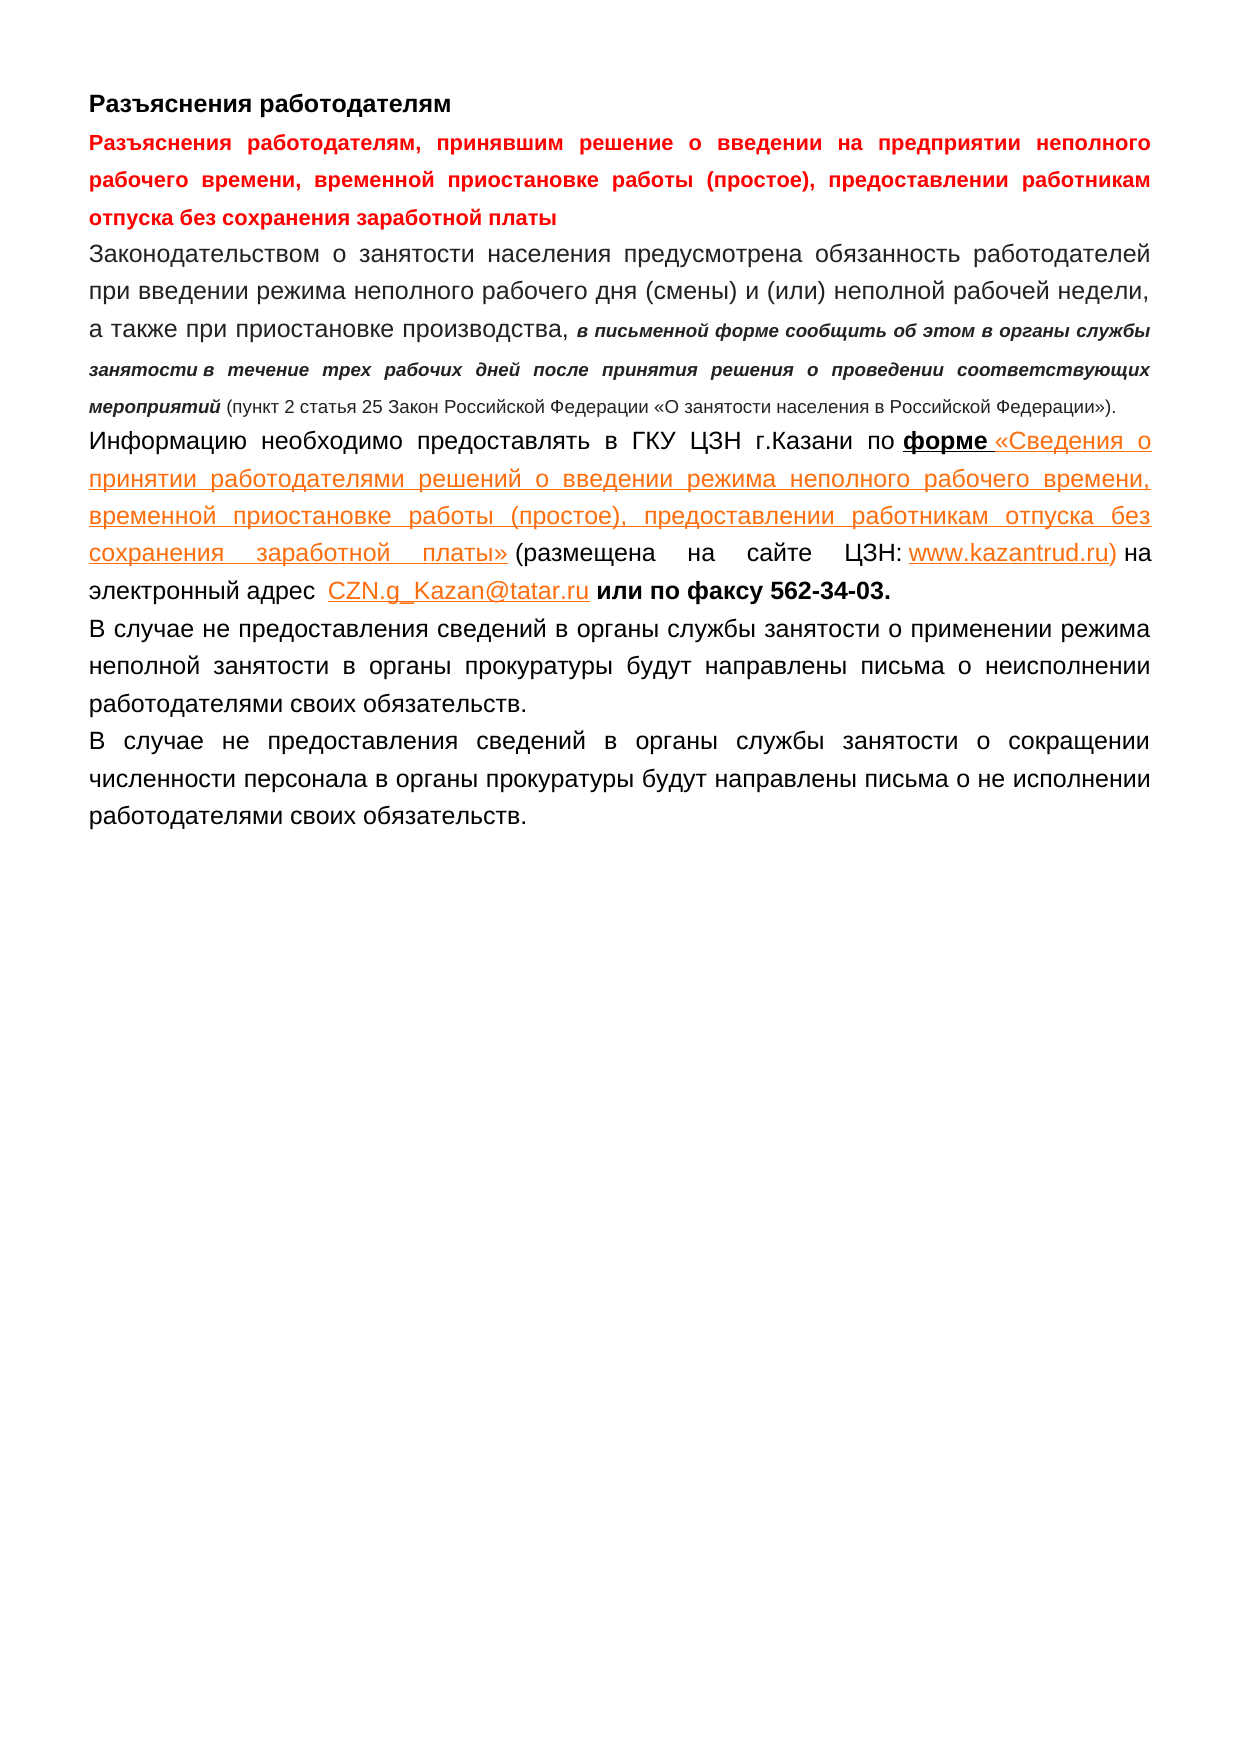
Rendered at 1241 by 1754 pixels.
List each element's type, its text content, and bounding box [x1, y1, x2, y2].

text Законодательством о занятости населения предусмотрена обязанность работодателей при введении режима неполного рабочего дня (смены) и (или) неполной рабочей недели, а также при приостановке производства, в письменной форме сообщить об этом в органы службы занятости в течение трех рабочих дней после принятия решения о проведении соответствующих мероприятий (пункт 2 статья 25 Закон Российской Федерации «О занятости населения в Российской Федерации»). [89, 230, 1152, 417]
text В случае не предоставления сведений в органы службы занятости о сокращении численности персонала в органы прокуратуры будут направлены письма о не исполнении работодателями своих обязательств. [89, 717, 1152, 830]
text В случае не предоставления сведений в органы службы занятости о применении режима неполной занятости в органы прокуратуры будут направлены письма о неисполнении работодателями своих обязательств. [89, 605, 1152, 717]
text Информацию необходимо предоставлять в ГКУ ЦЗН г.Казани по форме «Сведения о принятии работодателями решений о введении режима неполного рабочего времени, временной приостановке работы (простое), предоставлении работникам отпуска без сохранения заработной платы» (размещена на сайте ЦЗН: www.kazantrud.ru) на электронный адрес CZN.g_Kazan@tatar.ru или по факсу 562-34-03. [89, 417, 1152, 526]
text Разъяснения работодателям, принявшим решение о введении на предприятии неполного рабочего времени, временной приостановке работы (простое), предоставлении работникам отпуска без сохранения заработной платы [89, 117, 1152, 230]
text Информацию необходимо предоставлять в ГКУ ЦЗН г.Казани по форме «Сведения о принятии работодателями решений о введении режима неполного рабочего времени, временной приостановке работы (простое), предоставлении работникам отпуска без сохранения заработной платы» (размещена на сайте ЦЗН: www.kazantrud.ru) на электронный адрес CZN.g_Kazan@tatar.ru или по факсу 562-34-03. [89, 527, 1152, 605]
text Разъяснения работодателям [89, 89, 1152, 117]
